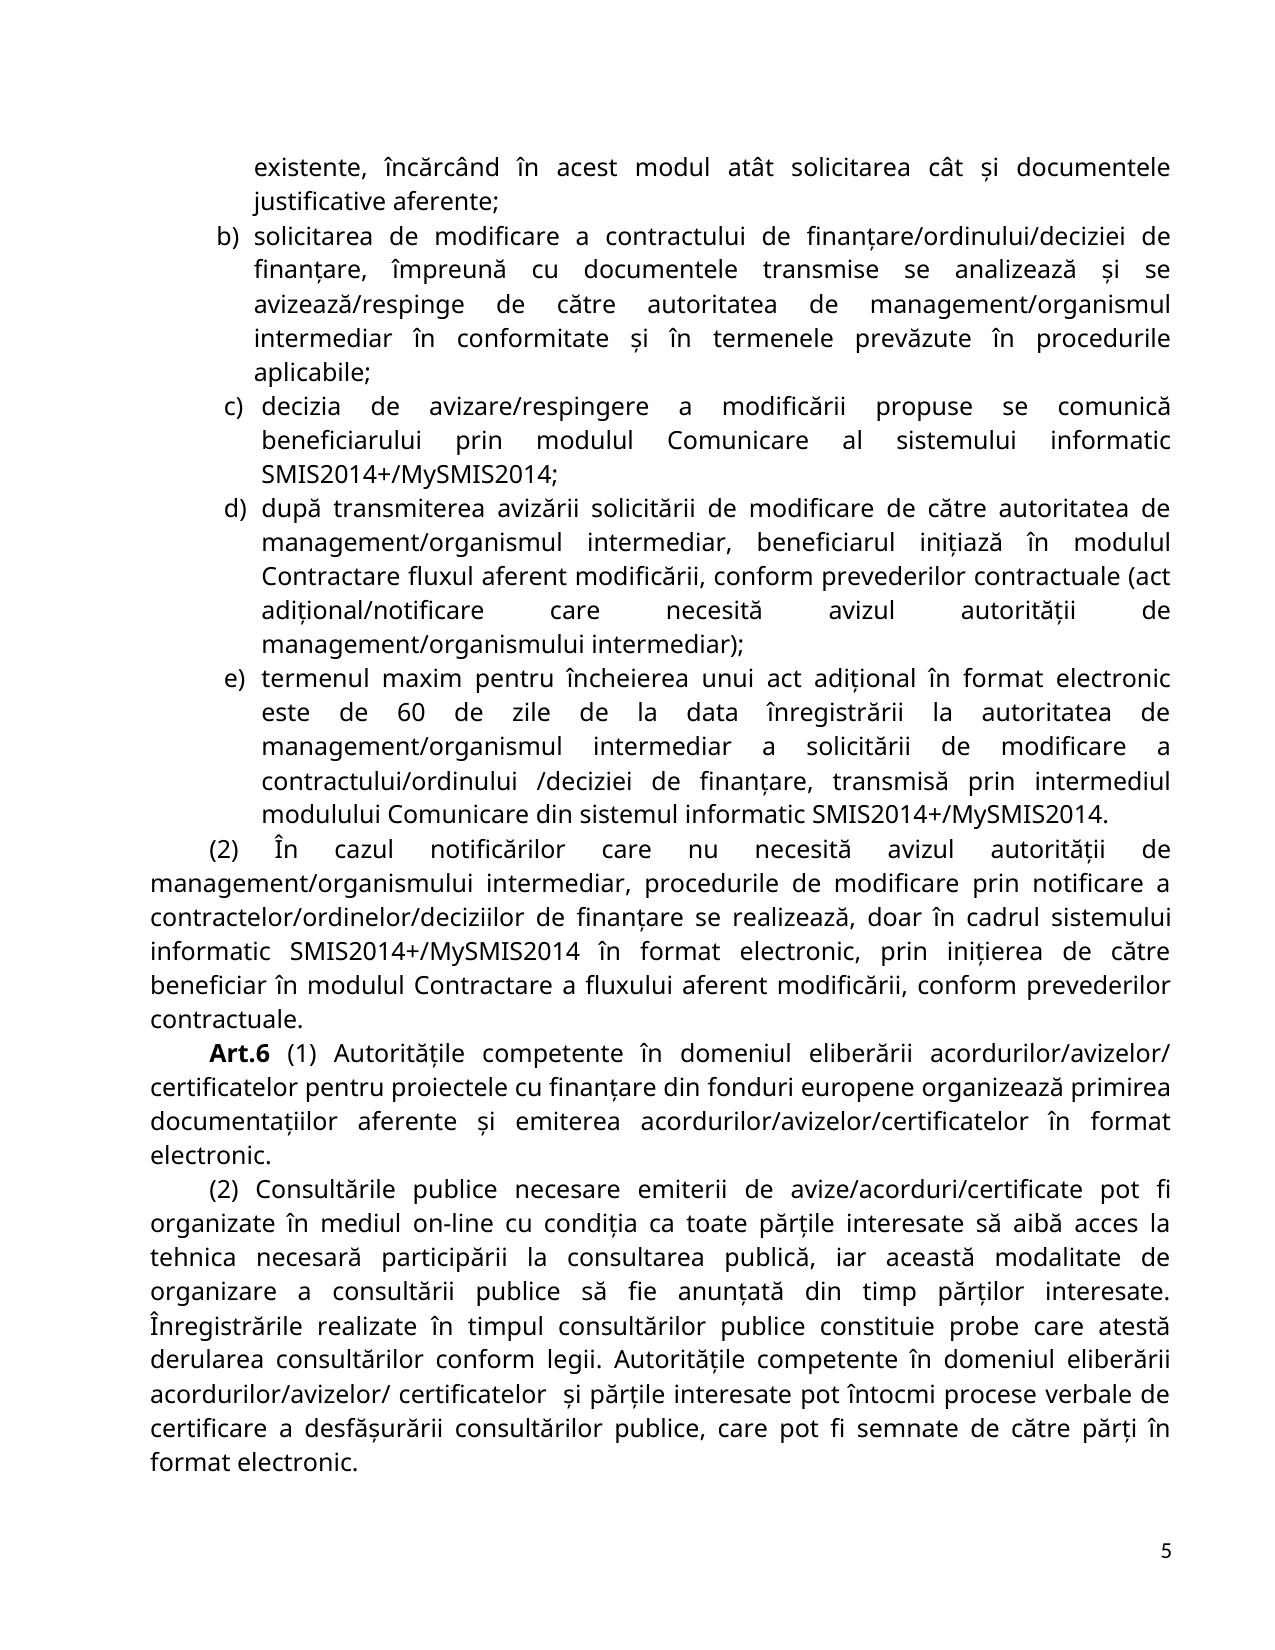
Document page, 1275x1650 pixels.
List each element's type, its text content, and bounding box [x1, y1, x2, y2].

list decizia de avizare/respingere a modificării propuse se comunică beneficiarului prin modulul Comunicare al sistemului informatic SMIS2014+/MySMIS2014; [224, 388, 1172, 491]
text (2) În cazul notificărilor care nu necesită avizul autorității de management/organismului intermediar, procedurile de modificare prin notificare a contractelor/ordinelor/deciziilor de finanțare se realizează, doar în cadrul sistemului informatic SMIS2014+/MySMIS2014 în format electronic, prin inițierea de către beneficiar în modulul Contractare a fluxului aferent modificării, conform prevederilor contractuale. [150, 831, 1172, 1036]
list după transmiterea avizării solicitării de modificare de către autoritatea de management/organismul intermediar, beneficiarul inițiază în modulul Contractare fluxul aferent modificării, conform prevederilor contractuale (act adițional/notificare care necesită avizul autorității de management/organismului intermediar); [224, 491, 1172, 661]
text Art.6 (1) Autoritățile competente în domeniul eliberării acordurilor/avizelor/ certificatelor pentru proiectele cu finanțare din fonduri europene organizează primirea documentațiilor aferente și emiterea acordurilor/avizelor/certificatelor în format electronic. [150, 1036, 1172, 1172]
list solicitarea de modificare a contractului de finanțare/ordinului/deciziei de finanțare, împreună cu documentele transmise se analizează și se avizează/respinge de către autoritatea de management/organismul intermediar în conformitate și în termenele prevăzute în procedurile aplicabile; [216, 218, 1172, 388]
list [216, 150, 1172, 218]
text (2) Consultările publice necesare emiterii de avize/acorduri/certificate pot fi organizate în mediul on-line cu condiția ca toate părțile interesate să aibă acces la tehnica necesară participării la consultarea publică, iar această modalitate de organizare a consultării publice să fie anunțată din timp părților interesate. Înregistrările realizate în timpul consultărilor publice constituie probe care atestă derularea consultărilor conform legii. Autoritățile competente în domeniul eliberării acordurilor/avizelor/ certificatelor și părțile interesate pot întocmi procese verbale de certificare a desfășurării consultărilor publice, care pot fi semnate de către părți în format electronic. [150, 1172, 1172, 1478]
list termenul maxim pentru încheierea unui act adițional în format electronic este de 60 de zile de la data înregistrării la autoritatea de management/organismul intermediar a solicitării de modificare a contractului/ordinului /deciziei de finanțare, transmisă prin intermediul modulului Comunicare din sistemul informatic SMIS2014+/MySMIS2014. [224, 661, 1172, 831]
